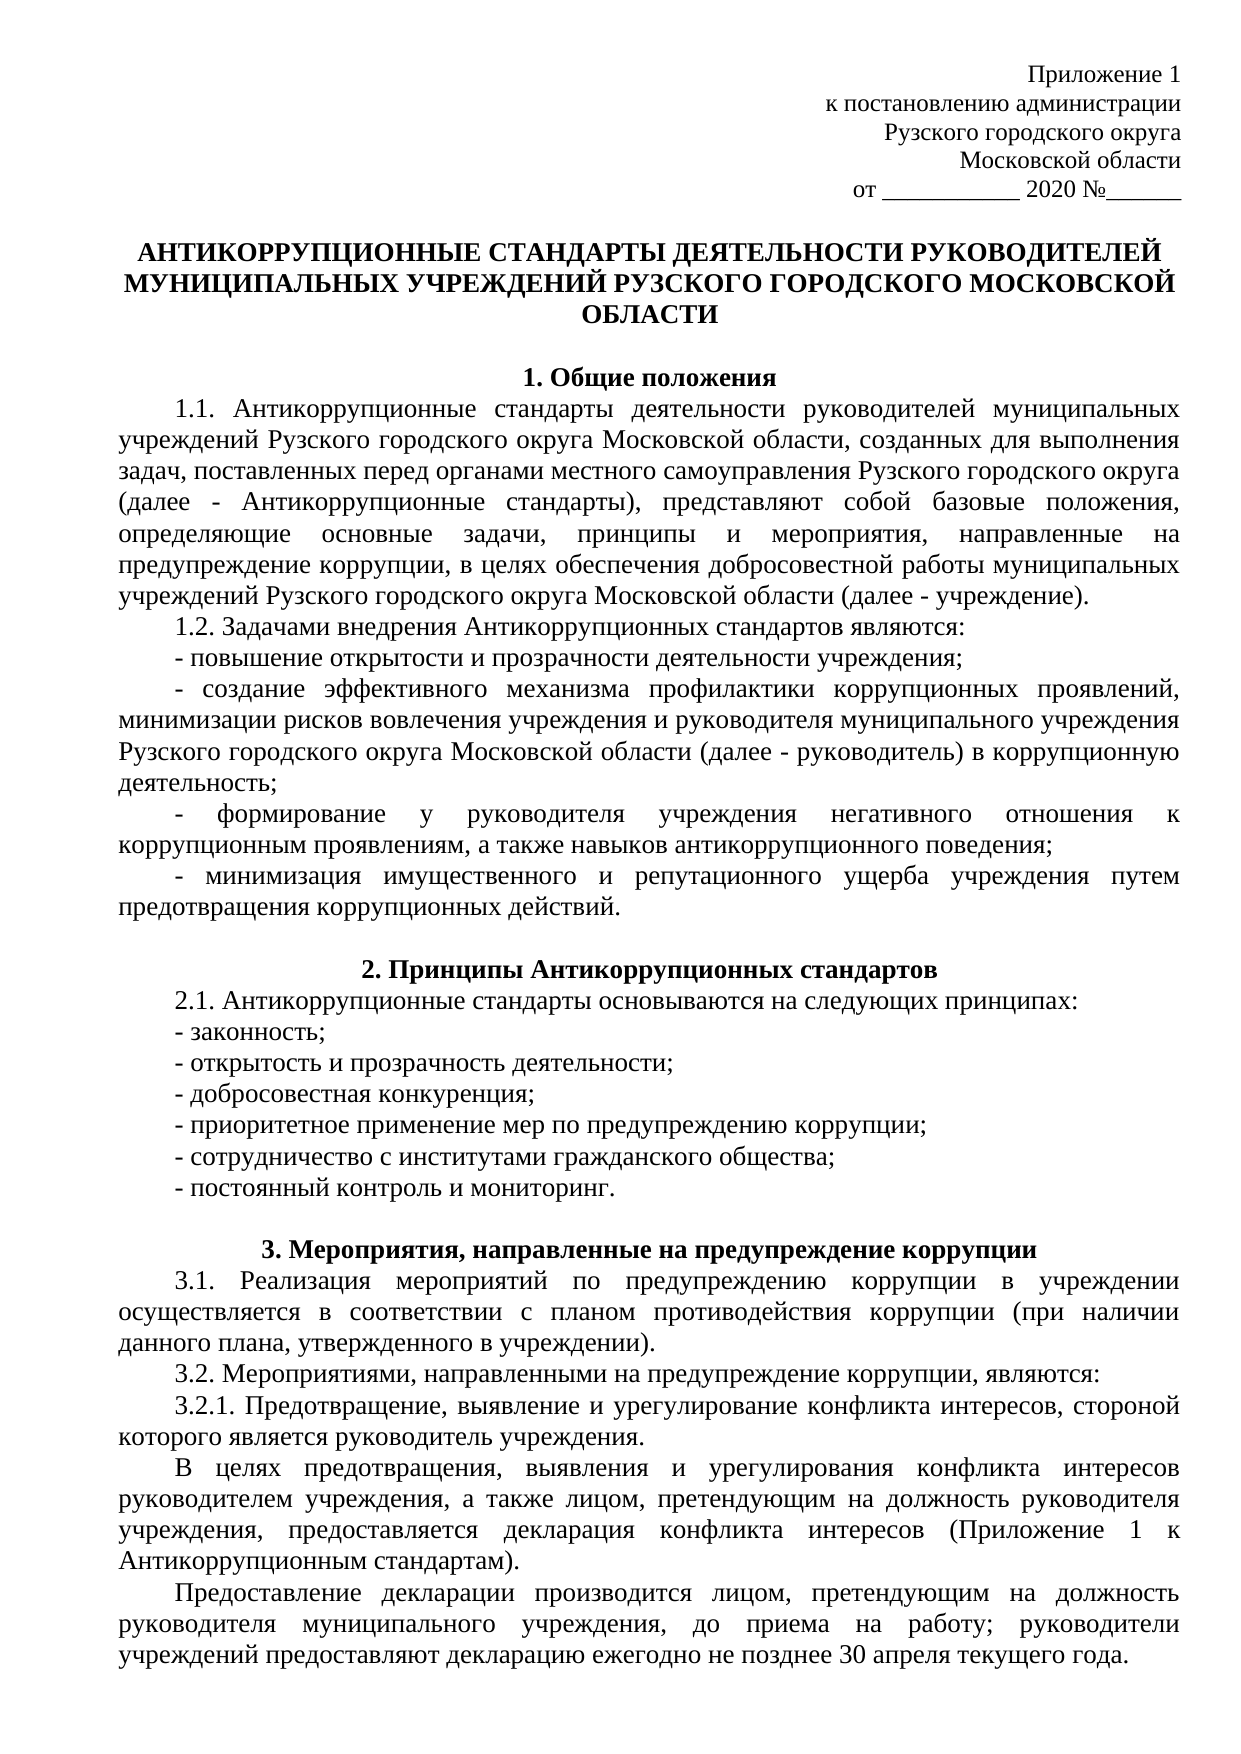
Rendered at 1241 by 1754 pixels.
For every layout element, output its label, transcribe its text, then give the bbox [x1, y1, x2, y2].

title 1. Общие положения [118, 361, 1181, 392]
text 1.2. Задачами внедрения Антикоррупционных стандартов являются: [118, 610, 1181, 641]
text - законность; [118, 1015, 1181, 1046]
text В целях предотвращения, выявления и урегулирования конфликта интересов руководителем учреждения, а также лицом, претендующим на должность руководителя учреждения, предоставляется декларация конфликта интересов (Приложение 1 к Антикоррупционным стандартам). [118, 1451, 1181, 1576]
text Приложение 1 [118, 59, 1181, 88]
text Рузского городского округа [118, 117, 1181, 145]
text 3.2. Мероприятиями, направленными на предупреждение коррупции, являются: [118, 1358, 1181, 1389]
text 1.1. Антикоррупционные стандарты деятельности руководителей муниципальных учреждений Рузского городского округа Московской области, созданных для выполнения задач, поставленных перед органами местного самоуправления Рузского городского округа (далее - Антикоррупционные стандарты), представляют собой базовые положения, определяющие основные задачи, принципы и мероприятия, направленные на предупреждение коррупции, в целях обеспечения добросовестной работы муниципальных учреждений Рузского городского округа Московской области (далее - учреждение). [118, 392, 1181, 610]
text Московской области [118, 145, 1181, 174]
text - создание эффективного механизма профилактики коррупционных проявлений, минимизации рисков вовлечения учреждения и руководителя муниципального учреждения Рузского городского округа Московской области (далее - руководитель) в коррупционную деятельность; [118, 672, 1181, 797]
text к постановлению администрации [118, 88, 1181, 117]
text - сотрудничество с институтами гражданского общества; [118, 1139, 1181, 1171]
text - формирование у руководителя учреждения негативного отношения к коррупционным проявлениям, а также навыков антикоррупционного поведения; [118, 797, 1181, 859]
text - приоритетное применение мер по предупреждению коррупции; [118, 1108, 1181, 1139]
text Предоставление декларации производится лицом, претендующим на должность руководителя муниципального учреждения, до приема на работу; руководители учреждений предоставляют декларацию ежегодно не позднее 30 апреля текущего года. [118, 1576, 1181, 1669]
text от ___________ 2020 №______ [118, 174, 1181, 203]
title 3. Мероприятия, направленные на предупреждение коррупции [118, 1233, 1181, 1264]
text 2.1. Антикоррупционные стандарты основываются на следующих принципах: [118, 984, 1181, 1015]
text - постоянный контроль и мониторинг. [118, 1171, 1181, 1202]
title 2. Принципы Антикоррупционных стандартов [118, 953, 1181, 984]
text - минимизация имущественного и репутационного ущерба учреждения путем предотвращения коррупционных действий. [118, 859, 1181, 922]
text - открытость и прозрачность деятельности; [118, 1046, 1181, 1077]
text - добросовестная конкуренция; [118, 1077, 1181, 1108]
text 3.2.1. Предотвращение, выявление и урегулирование конфликта интересов, стороной которого является руководитель учреждения. [118, 1389, 1181, 1451]
title АНТИКОРРУПЦИОННЫЕ СТАНДАРТЫ ДЕЯТЕЛЬНОСТИ РУКОВОДИТЕЛЕЙ МУНИЦИПАЛЬНЫХ УЧРЕЖДЕНИЙ РУЗСКОГО ГОРОДСКОГО МОСКОВСКОЙ ОБЛАСТИ [118, 236, 1181, 330]
text - повышение открытости и прозрачности деятельности учреждения; [118, 641, 1181, 672]
text 3.1. Реализация мероприятий по предупреждению коррупции в учреждении осуществляется в соответствии с планом противодействия коррупции (при наличии данного плана, утвержденного в учреждении). [118, 1264, 1181, 1358]
